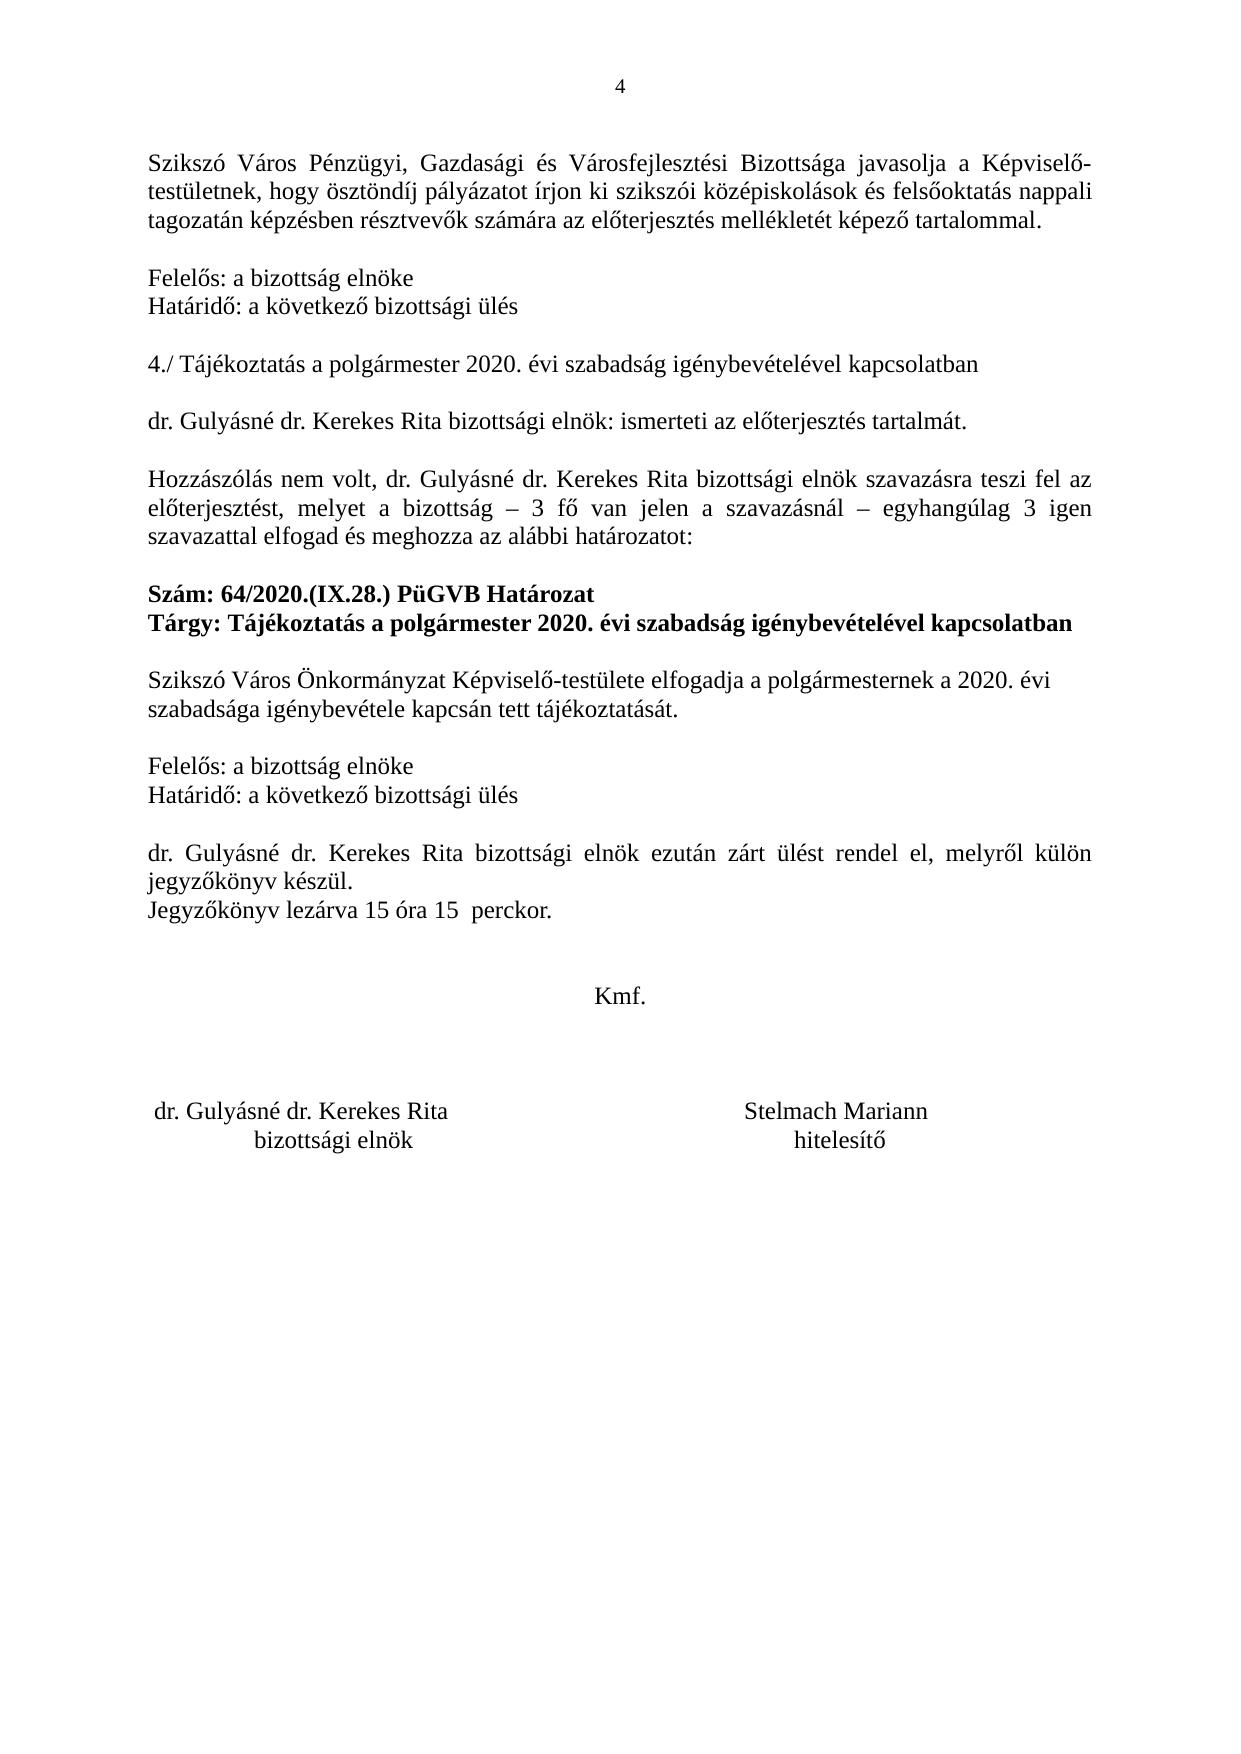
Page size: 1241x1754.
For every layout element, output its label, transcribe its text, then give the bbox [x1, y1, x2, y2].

text bizottsági elnök hitelesítő [148, 1125, 1093, 1154]
text 4./ Tájékoztatás a polgármester 2020. évi szabadság igénybevételével kapcsolatban [148, 349, 1093, 378]
text Tárgy: Tájékoztatás a polgármester 2020. évi szabadság igénybevételével kapcsolatban [148, 608, 1093, 636]
text Kmf. [148, 981, 1093, 1010]
text Hozzászólás nem volt, dr. Gulyásné dr. Kerekes Rita bizottsági elnök szavazásra teszi fel az előterjesztést, melyet a bizottság – 3 fő van jelen a szavazásnál – egyhangúlag 3 igen szavazattal elfogad és meghozza az alábbi határozatot: [148, 464, 1093, 550]
text dr. Gulyásné dr. Kerekes Rita Stelmach Mariann [148, 1096, 1093, 1125]
text Szám: 64/2020.(IX.28.) PüGVB Határozat [148, 579, 1093, 608]
text Jegyzőkönyv lezárva 15 óra 15 perckor. [148, 895, 1093, 924]
text dr. Gulyásné dr. Kerekes Rita bizottsági elnök: ismerteti az előterjesztés tartalmát. [148, 406, 1093, 435]
text Szikszó Város Pénzügyi, Gazdasági és Városfejlesztési Bizottsága javasolja a Képviselő-testületnek, hogy ösztöndíj pályázatot írjon ki szikszói középiskolások és felsőoktatás nappali tagozatán képzésben résztvevők számára az előterjesztés mellékletét képező tartalommal. [148, 148, 1093, 234]
text Felelős: a bizottság elnöke [148, 263, 1093, 291]
text Határidő: a következő bizottsági ülés [148, 291, 1093, 320]
text dr. Gulyásné dr. Kerekes Rita bizottsági elnök ezután zárt ülést rendel el, melyről külön jegyzőkönyv készül. [148, 838, 1093, 895]
text Szikszó Város Önkormányzat Képviselő-testülete elfogadja a polgármesternek a 2020. évi szabadsága igénybevétele kapcsán tett tájékoztatását. [148, 665, 1093, 723]
text Határidő: a következő bizottsági ülés [148, 780, 1093, 809]
text Felelős: a bizottság elnöke [148, 751, 1093, 780]
